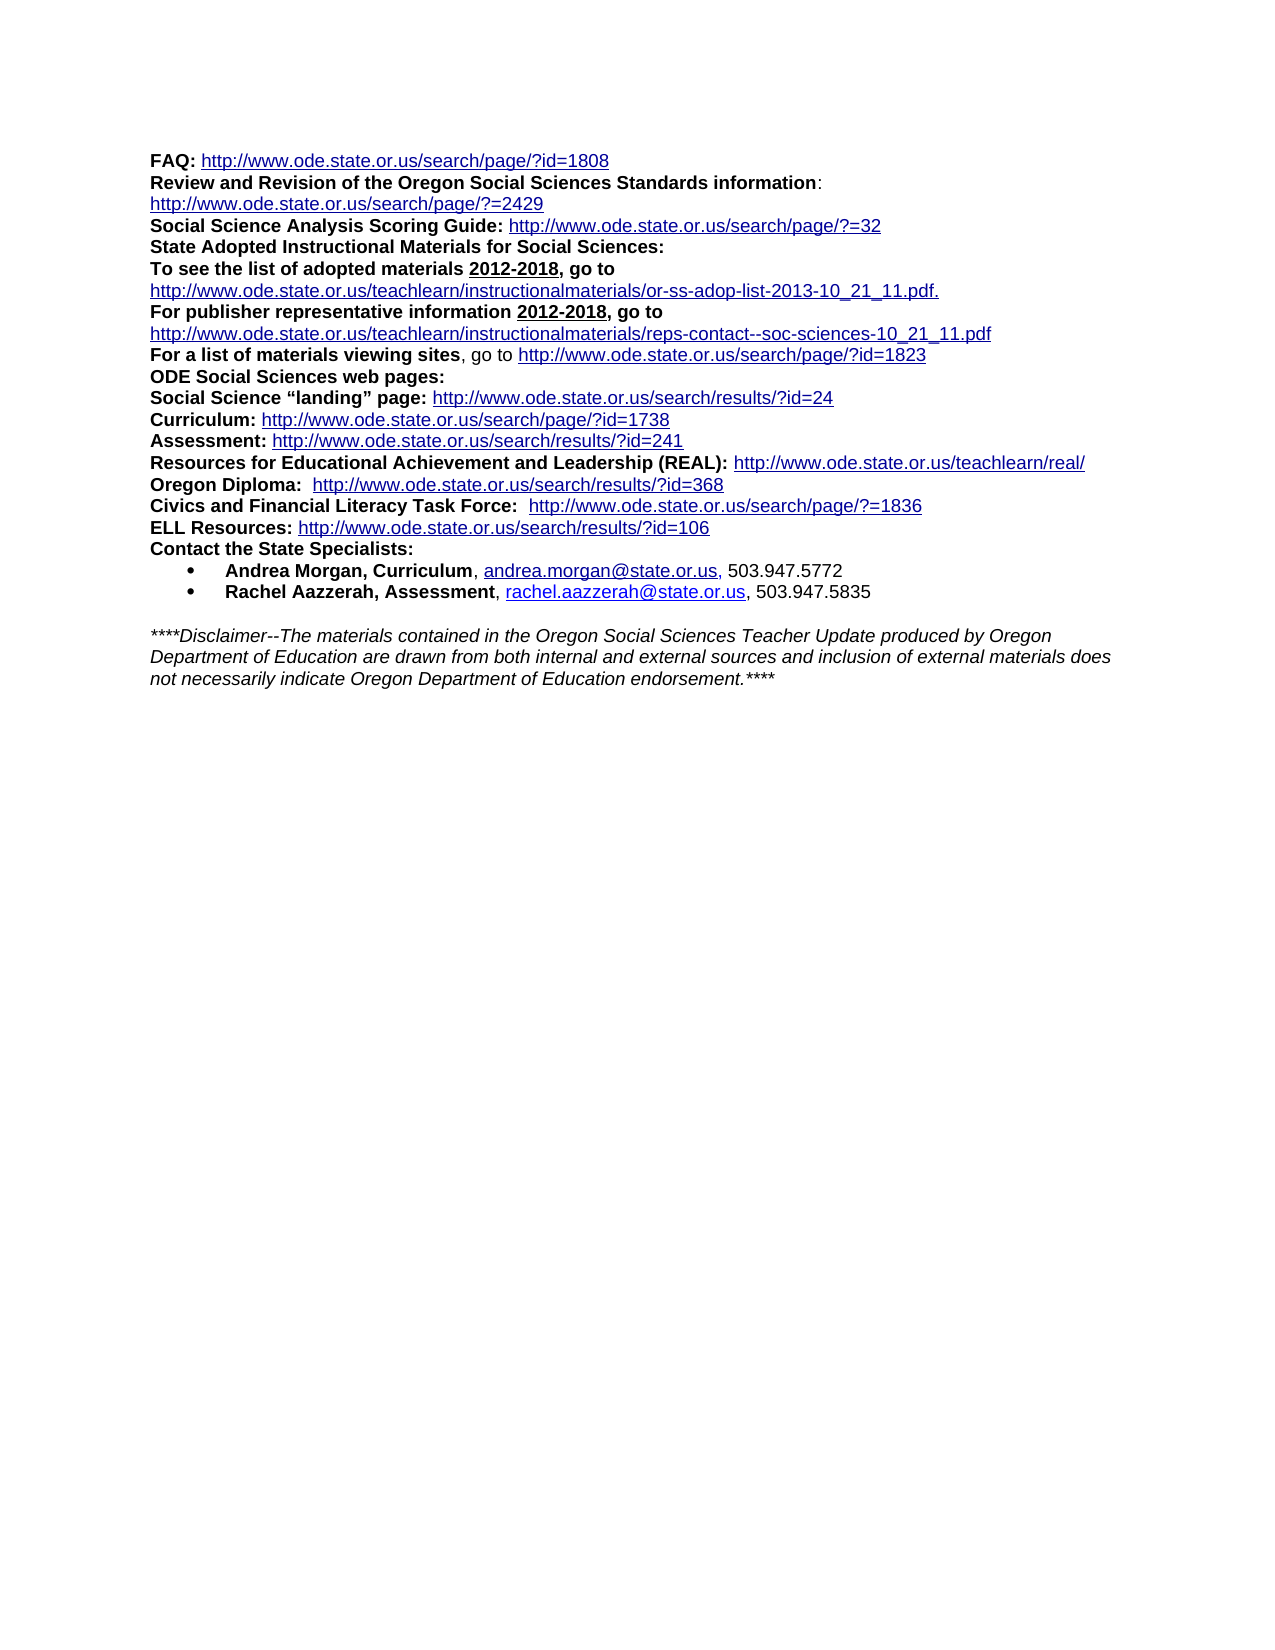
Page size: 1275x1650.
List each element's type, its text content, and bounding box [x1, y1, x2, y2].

text ELL Resources: http://www.ode.state.or.us/search/results/?id=106 [150, 517, 1125, 538]
text ODE Social Sciences web pages: [150, 366, 1125, 387]
text Civics and Financial Literacy Task Force: http://www.ode.state.or.us/search/page/?=1836 [150, 495, 1125, 517]
text ****Disclaimer--The materials contained in the Oregon Social Sciences Teacher Update produced by Oregon Department of Education are drawn from both internal and external sources and inclusion of external materials does not necessarily indicate Oregon Department of Education endorsement.**** [150, 624, 1125, 689]
text Review and Revision of the Oregon Social Sciences Standards information: http://www.ode.state.or.us/search/page/?=2429 [150, 172, 1125, 215]
text Curriculum: http://www.ode.state.or.us/search/page/?id=1738 [150, 409, 1125, 430]
text Social Science Analysis Scoring Guide: http://www.ode.state.or.us/search/page/?=32 [150, 215, 1125, 236]
text Oregon Diploma: http://www.ode.state.or.us/search/results/?id=368 [150, 473, 1125, 495]
list Rachel Aazzerah, Assessment, rachel.aazzerah@state.or.us, 503.947.5835 [187, 581, 1125, 603]
text Assessment: http://www.ode.state.or.us/search/results/?id=241 [150, 430, 1125, 452]
text State Adopted Instructional Materials for Social Sciences: [150, 236, 1125, 258]
text Social Science “landing” page: http://www.ode.state.or.us/search/results/?id=24 [150, 387, 1125, 409]
list Andrea Morgan, Curriculum, andrea.morgan@state.or.us, 503.947.5772 [187, 560, 1125, 581]
text For publisher representative information 2012-2018, go to http://www.ode.state.or.us/teachlearn/instructionalmaterials/reps-contact--soc-sciences-10_21_11.pdf [150, 301, 1125, 344]
text For a list of materials viewing sites, go to http://www.ode.state.or.us/search/page/?id=1823 [150, 344, 1125, 366]
text FAQ: http://www.ode.state.or.us/search/page/?id=1808 [150, 150, 1125, 172]
text Contact the State Specialists: [150, 538, 1125, 560]
text Resources for Educational Achievement and Leadership (REAL): http://www.ode.state.or.us/teachlearn/real/ [150, 452, 1125, 473]
text To see the list of adopted materials 2012-2018, go to http://www.ode.state.or.us/teachlearn/instructionalmaterials/or-ss-adop-list-2013-10_21_11.pdf. [150, 258, 1125, 301]
